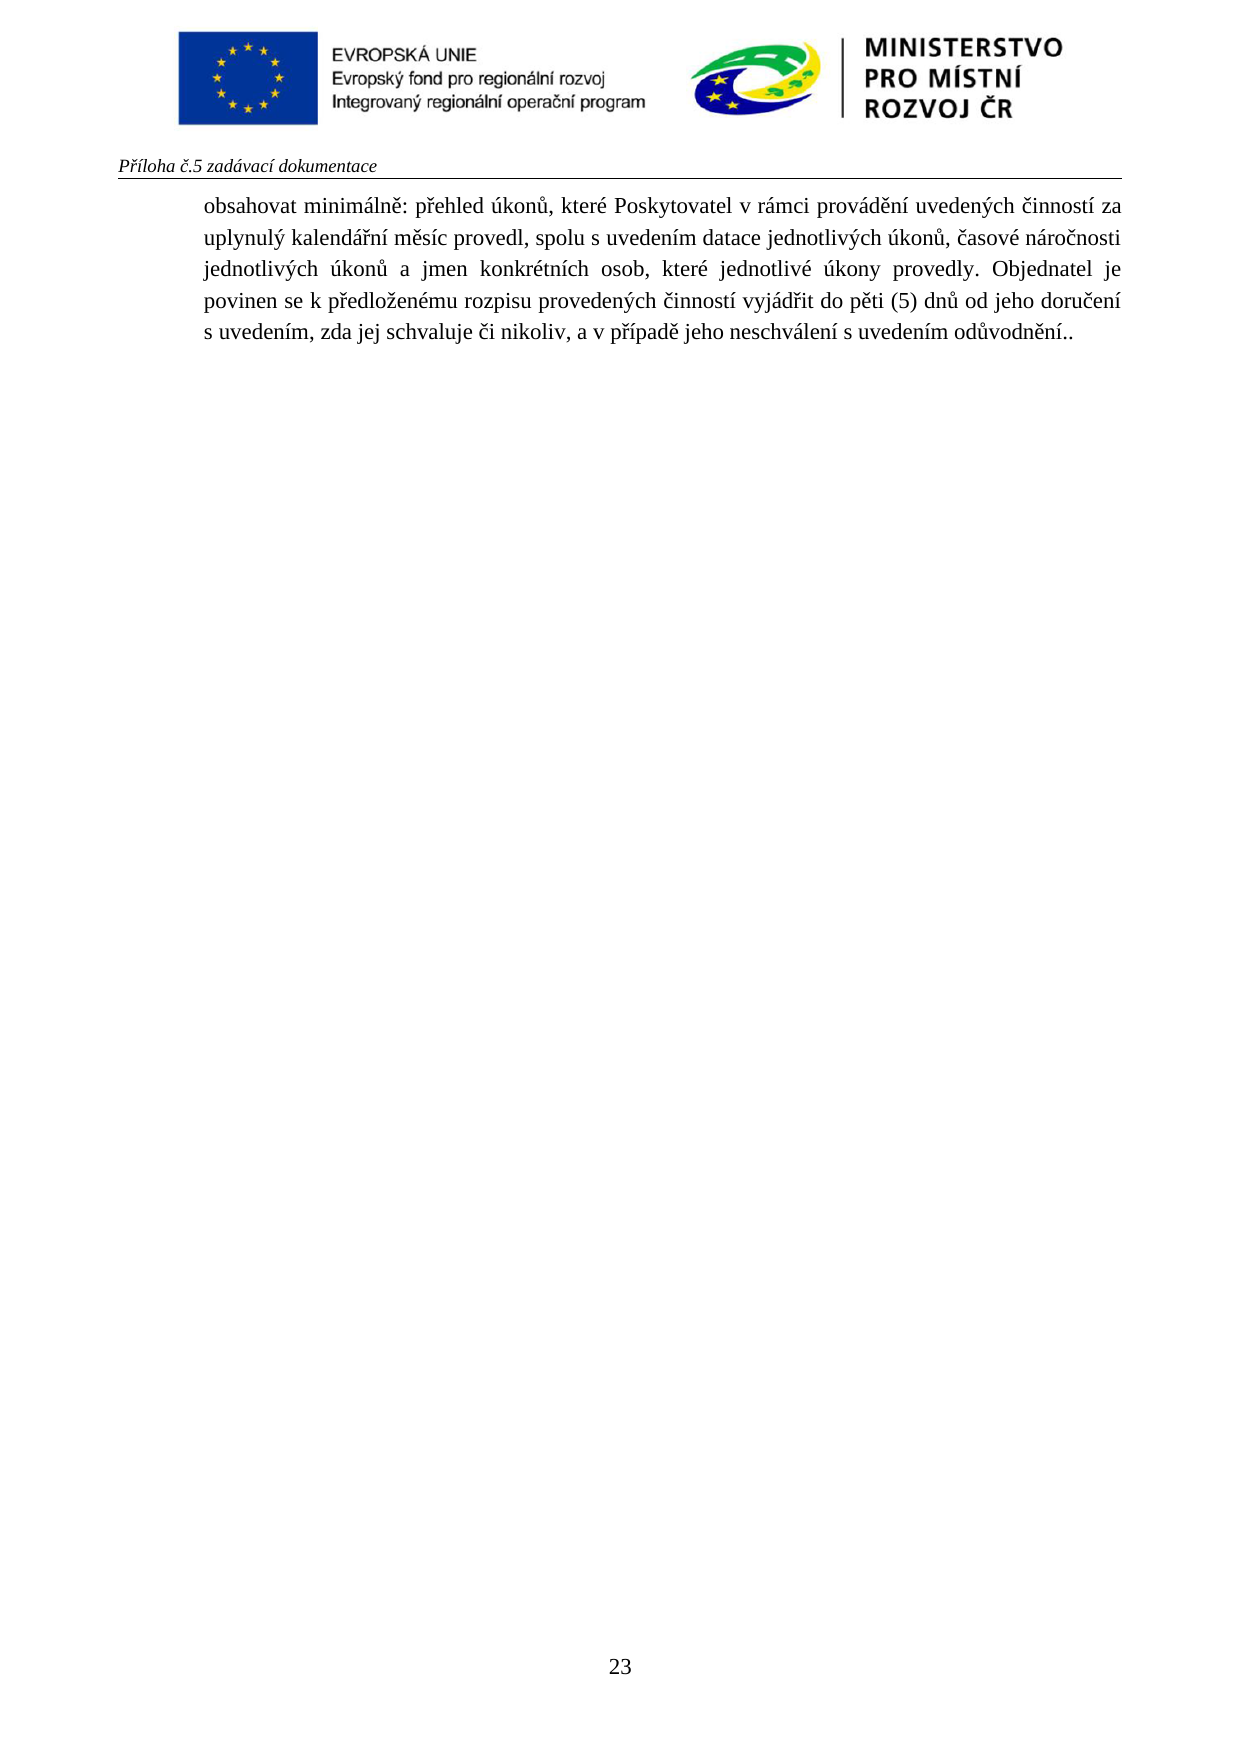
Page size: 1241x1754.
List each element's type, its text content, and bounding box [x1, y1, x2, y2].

picture [147, 0, 1093, 155]
